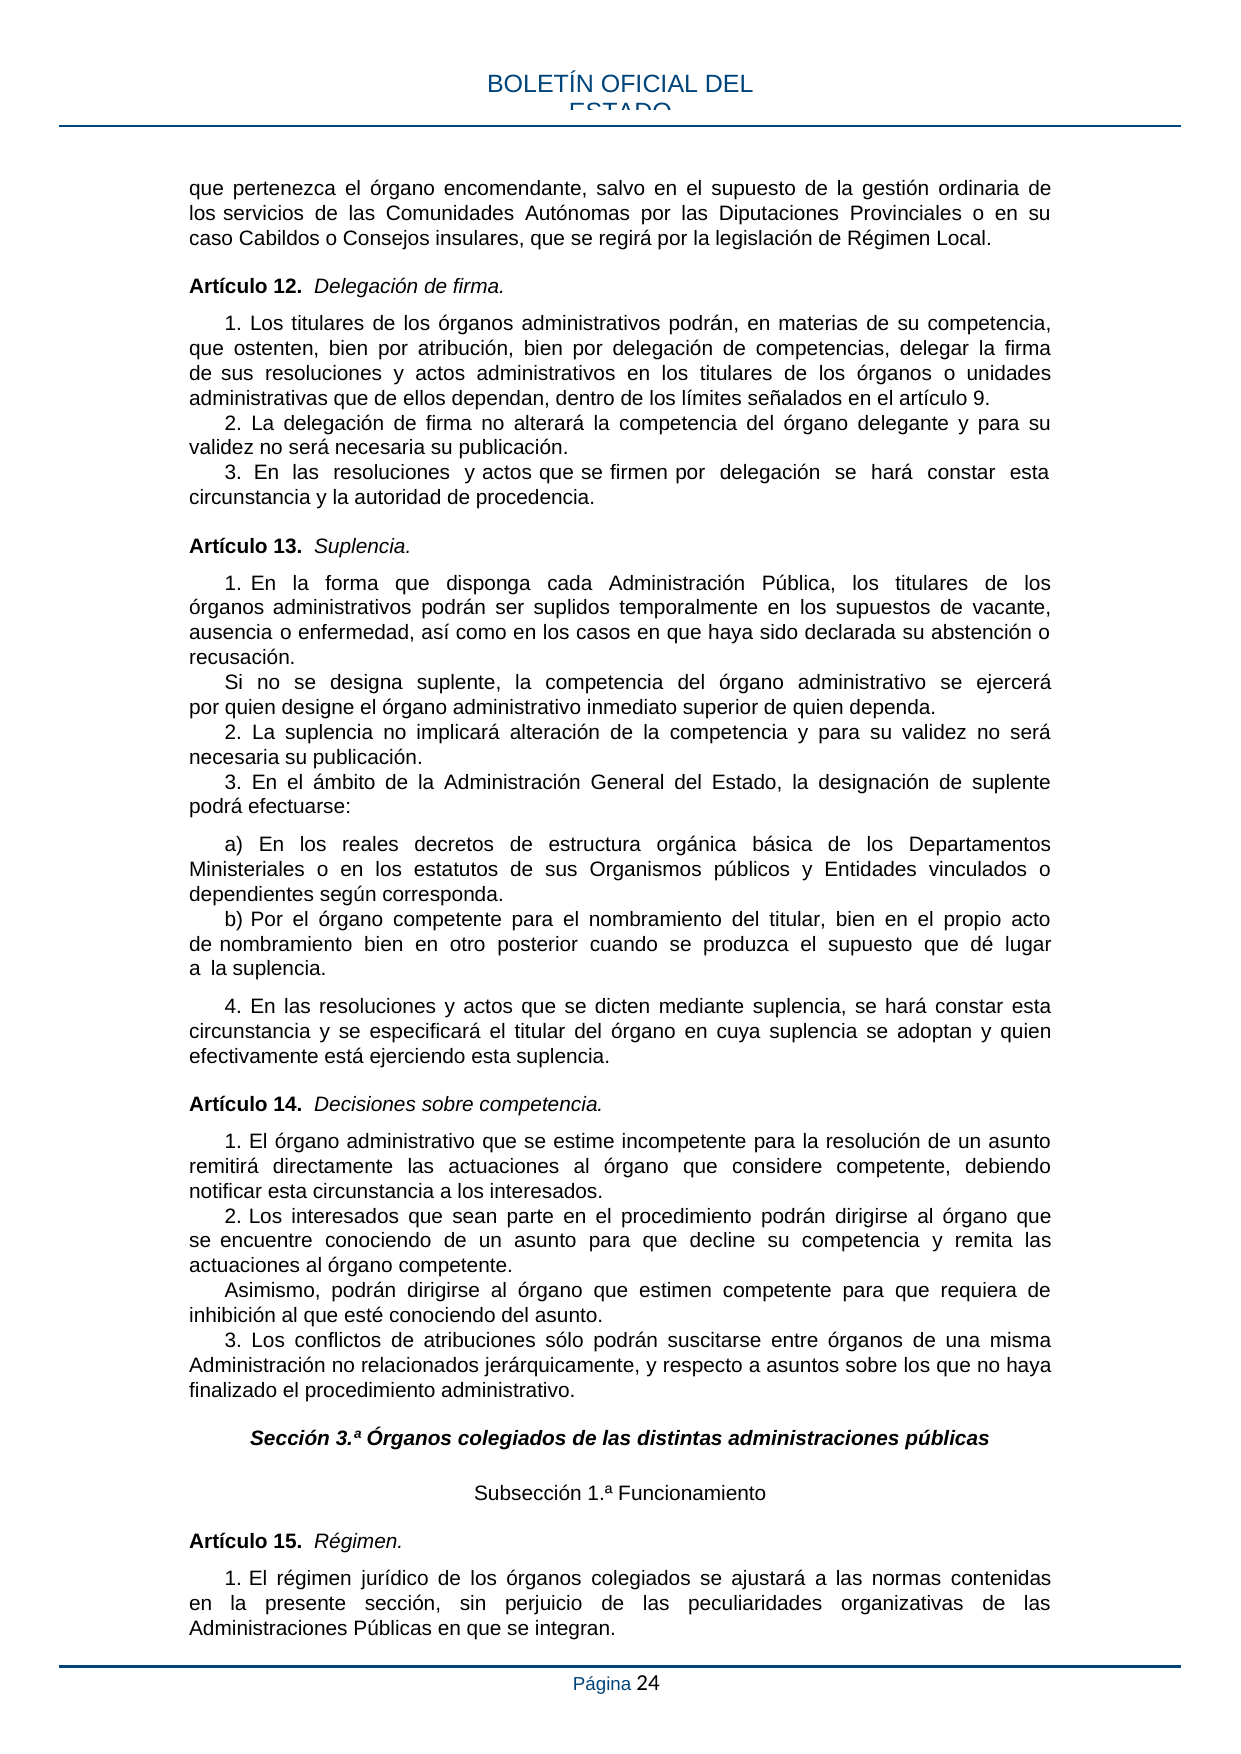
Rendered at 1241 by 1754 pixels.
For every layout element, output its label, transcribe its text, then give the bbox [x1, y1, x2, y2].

list Los titulares de los órganos administrativos podrán, en materias de su competencia, que ostenten, bien por atribución, bien por delegación de competencias, delegar la firma de sus resoluciones y actos administrativos en los titulares de los órganos o unidades administrativas que de ellos dependan, dentro de los límites señalados en el artículo 9. [189, 311, 1051, 409]
text Artículo 14. Decisiones sobre competencia. [189, 1092, 603, 1116]
list La delegación de firma no alterará la competencia del órgano delegante y para su validez no será necesaria su publicación. [189, 410, 1051, 459]
text Asimismo, podrán dirigirse al órgano que estimen competente para que requiera de inhibición al que esté conociendo del asunto. [189, 1278, 1051, 1327]
list Los interesados que sean parte en el procedimiento podrán dirigirse al órgano que se encuentre conociendo de un asunto para que decline su competencia y remita las actuaciones al órgano competente. [189, 1203, 1051, 1277]
list En la forma que disponga cada Administración Pública, los titulares de los órganos administrativos podrán ser suplidos temporalmente en los supuestos de vacante, ausencia o enfermedad, así como en los casos en que haya sido declarada su abstención o recusación. [189, 570, 1051, 669]
text que pertenezca el órgano encomendante, salvo en el supuesto de la gestión ordinaria de los servicios de las Comunidades Autónomas por las Diputaciones Provinciales o en su caso Cabildos o Consejos insulares, que se regirá por la legislación de Régimen Local. [189, 176, 1051, 249]
list En las resoluciones y actos que se dicten mediante suplencia, se hará constar esta circunstancia y se especificará el titular del órgano en cuya suplencia se adoptan y quien efectivamente está ejerciendo esta suplencia. [189, 994, 1051, 1067]
list En los reales decretos de estructura orgánica básica de los Departamentos Ministeriales o en los estatutos de sus Organismos públicos y Entidades vinculados o dependientes según corresponda. [189, 832, 1051, 906]
list El órgano administrativo que se estime incompetente para la resolución de un asunto remitirá directamente las actuaciones al órgano que considere competente, debiendo notificar esta circunstancia a los interesados. [189, 1129, 1051, 1202]
list La suplencia no implicará alteración de la competencia y para su validez no será necesaria su publicación. [189, 720, 1051, 768]
list En el ámbito de la Administración General del Estado, la designación de suplente podrá efectuarse: [189, 769, 1051, 818]
text Artículo 13. Suplencia. [189, 533, 411, 557]
text Artículo 12. Delegación de firma. [189, 274, 505, 298]
list Los conflictos de atribuciones sólo podrán suscitarse entre órganos de una misma Administración no relacionados jerárquicamente, y respecto a asuntos sobre los que no haya finalizado el procedimiento administrativo. [189, 1328, 1051, 1402]
list En las resoluciones y actos que se firmen por delegación se hará constar esta circunstancia y la autoridad de procedencia. [189, 460, 1051, 509]
list Por el órgano competente para el nombramiento del titular, bien en el propio acto de nombramiento bien en otro posterior cuando se produzca el supuesto que dé lugar a la suplencia. [189, 906, 1051, 980]
text Subsección 1.ª Funcionamiento [419, 1481, 821, 1505]
list El régimen jurídico de los órganos colegiados se ajustará a las normas contenidas en la presente sección, sin perjuicio de las peculiaridades organizativas de las Administraciones Públicas en que se integran. [189, 1566, 1051, 1640]
text Artículo 15. Régimen. [189, 1529, 403, 1553]
subtitle Sección 3.ª Órganos colegiados de las distintas administraciones públicas [248, 1426, 992, 1450]
text Si no se designa suplente, la competencia del órgano administrativo se ejercerá por quien designe el órgano administrativo inmediato superior de quien dependa. [189, 670, 1051, 719]
